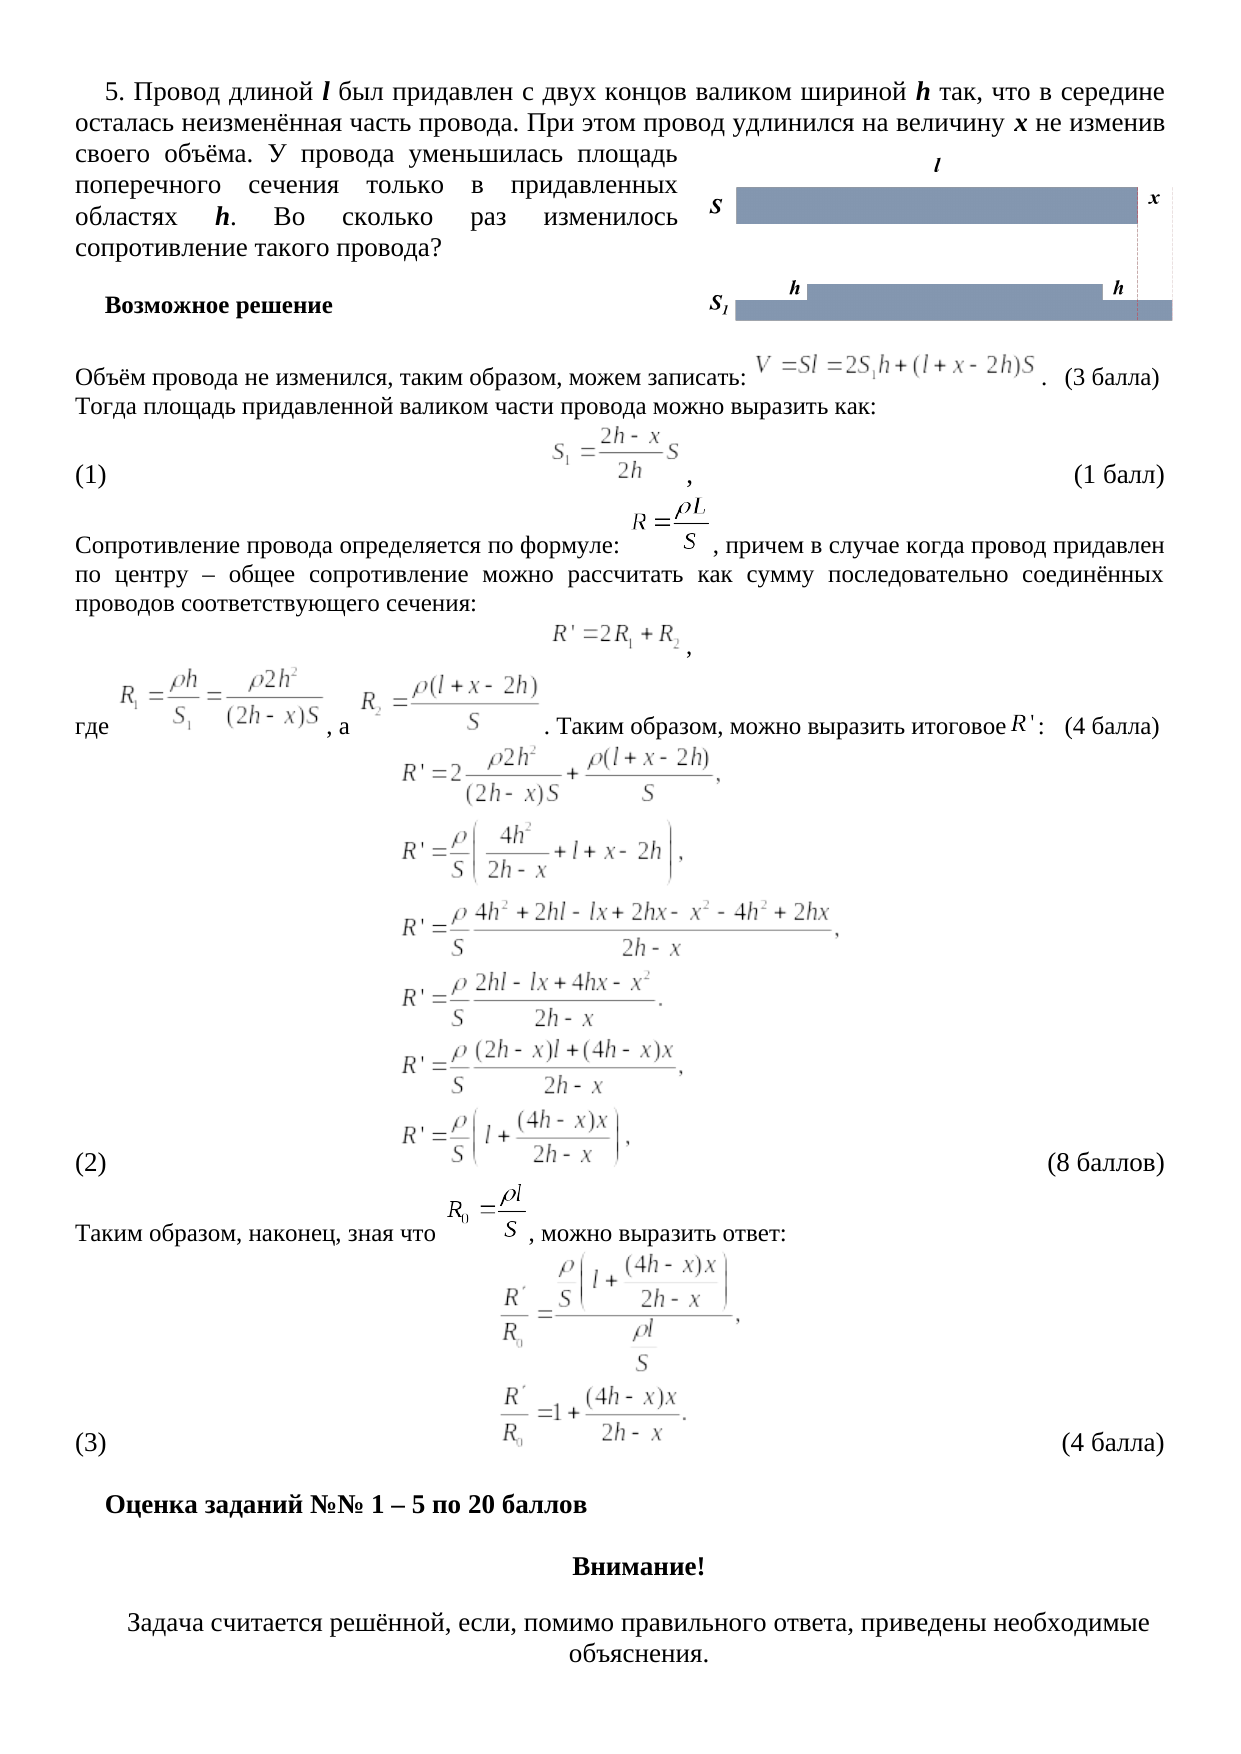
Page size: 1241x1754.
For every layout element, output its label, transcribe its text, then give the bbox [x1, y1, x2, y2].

picture [697, 146, 1173, 327]
text (2) (8 баллов) [75, 740, 1165, 1177]
text (3) (4 балла) [75, 1247, 1165, 1457]
text 5. Провод длиной l был придавлен с двух концов валиком шириной h так, что в середине осталась неизменённая часть провода. При этом провод удлинился на величину x не изменив своего объёма. У провода уменьшилась площадь поперечного сечения только в придавленных областях h. Во сколько раз изменилось сопротивление такого провода? [75, 75, 1165, 262]
text Тогда площадь придавленной валиком части провода можно выразить как: [75, 391, 1165, 420]
text , [75, 617, 1165, 659]
text (1) , (1 балл) [75, 420, 1165, 490]
text Таким образом, наконец, зная что , можно выразить ответ: [75, 1177, 1165, 1247]
text где , а . Таким образом, можно выразить итоговое: (4 балла) [75, 659, 1165, 740]
text Задача считается решённой, если, помимо правильного ответа, приведены необходимые объяснения. [112, 1606, 1165, 1668]
text Оценка заданий №№ 1 – 5 по 20 баллов [75, 1488, 1165, 1519]
text Сопротивление провода определяется по формуле: , причем в случае когда провод придавлен по центру – общее сопротивление можно рассчитать как сумму последовательно соединённых проводов соответствующего сечения: [75, 490, 1165, 617]
text Внимание! [112, 1551, 1165, 1582]
text Возможное решение [75, 291, 697, 319]
text Объём провода не изменился, таким образом, можем записать: . (3 балла) [75, 348, 1165, 391]
